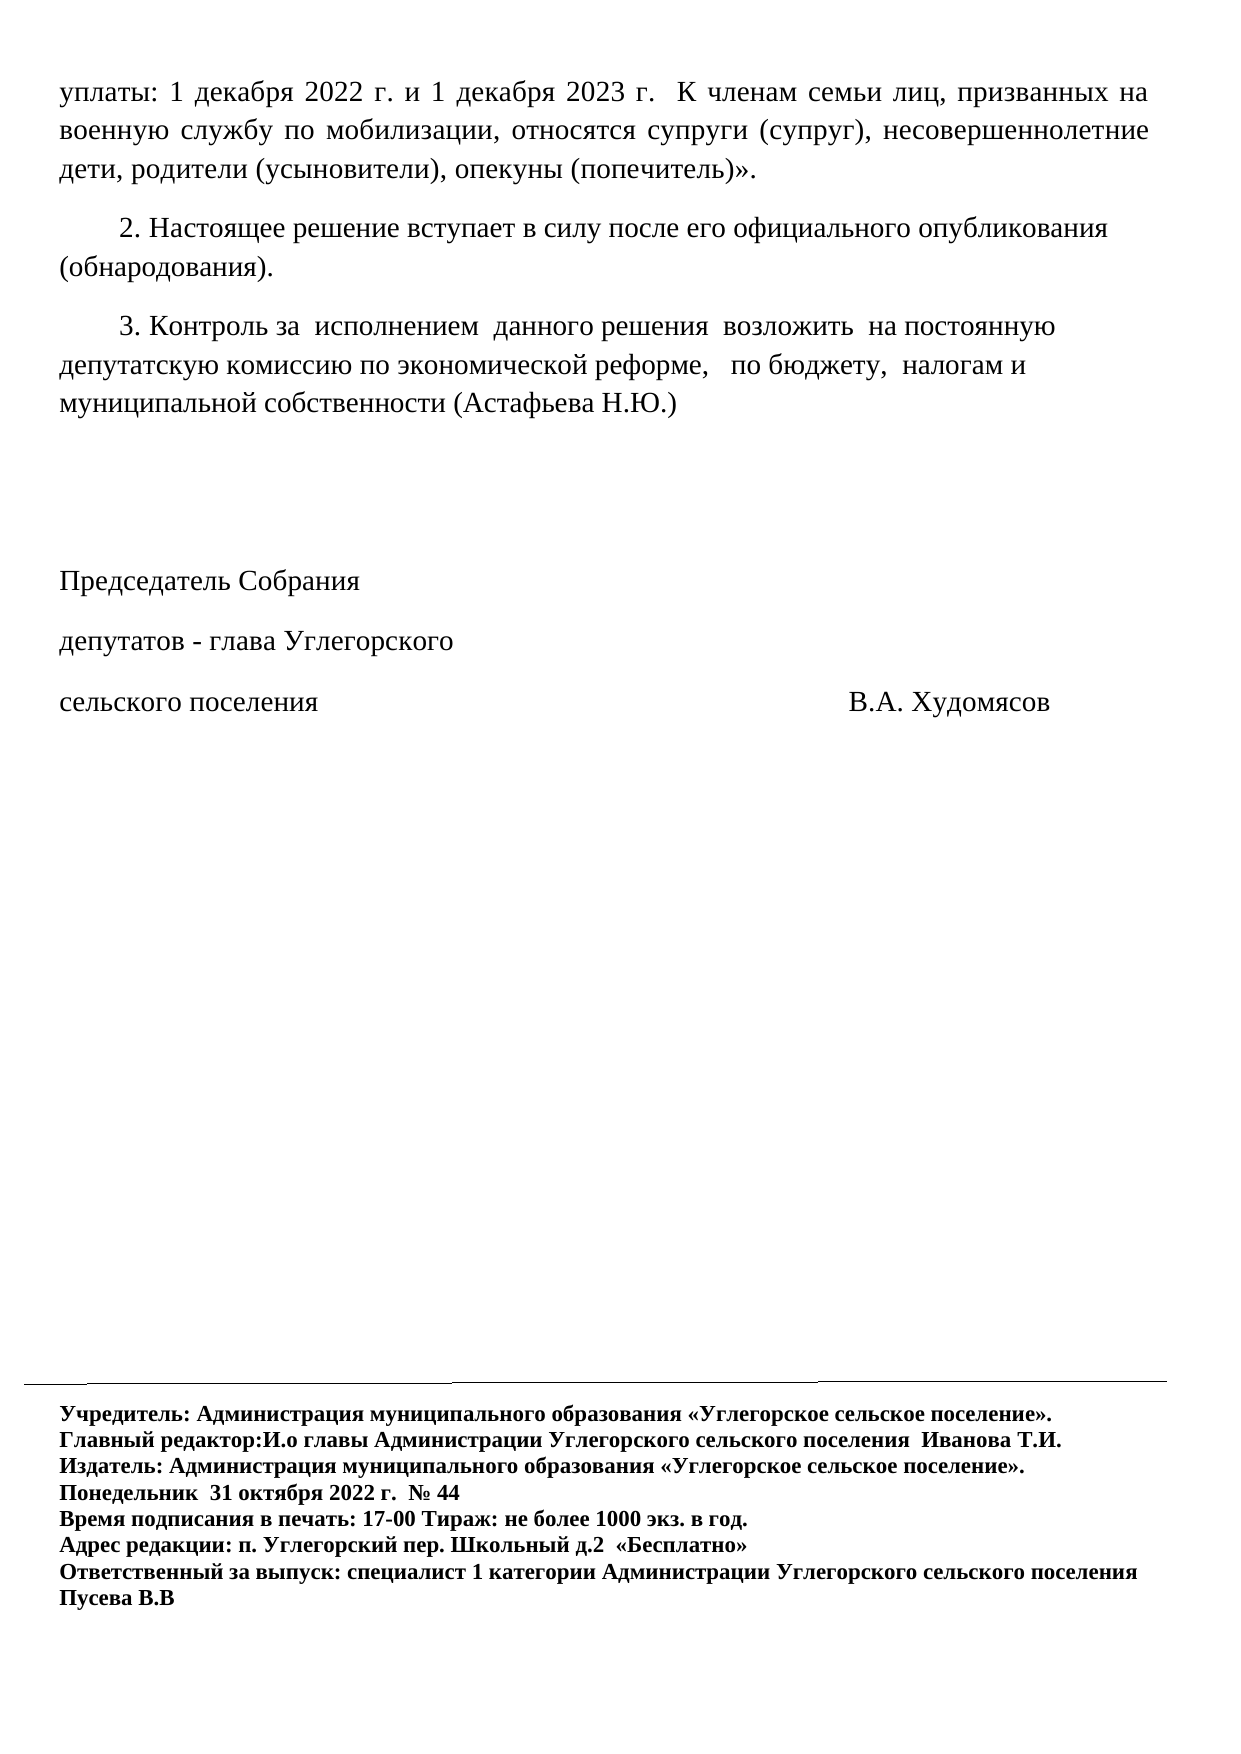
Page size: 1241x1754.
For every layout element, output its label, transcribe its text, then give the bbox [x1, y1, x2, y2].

text Учредитель: Администрация муниципального образования «Углегорское сельское поселение». Главный редактор:И.о главы Администрации Углегорского сельского поселения Иванова Т.И. [59, 1400, 1152, 1452]
text Ответственный за выпуск: специалист 1 категории Администрации Углегорского сельского поселения Пусева В.В [59, 1558, 1152, 1611]
list сельского поселения В.А. Худомясов [59, 684, 1152, 718]
text Издатель: Администрация муниципального образования «Углегорское сельское поселение». [59, 1452, 1152, 1479]
text Понедельник 31 октября 2022 г. № 44 [59, 1479, 1152, 1505]
text Адрес редакции: п. Углегорский пер. Школьный д.2 «Бесплатно» [59, 1532, 1152, 1558]
list депутатов - глава Углегорского [59, 623, 1152, 656]
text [59, 74, 1152, 184]
list Председатель Собрания [59, 563, 1152, 597]
text 2. Настоящее решение вступает в силу после его официального опубликования (обнародования). [59, 210, 1152, 282]
list 3. Контроль за исполнением данного решения возложить на постоянную депутатскую комиссию по экономической реформе, по бюджету, налогам и муниципальной собственности (Астафьева Н.Ю.) [59, 308, 1152, 419]
text Время подписания в печать: 17-00 Тираж: не более 1000 экз. в год. [59, 1505, 1152, 1532]
